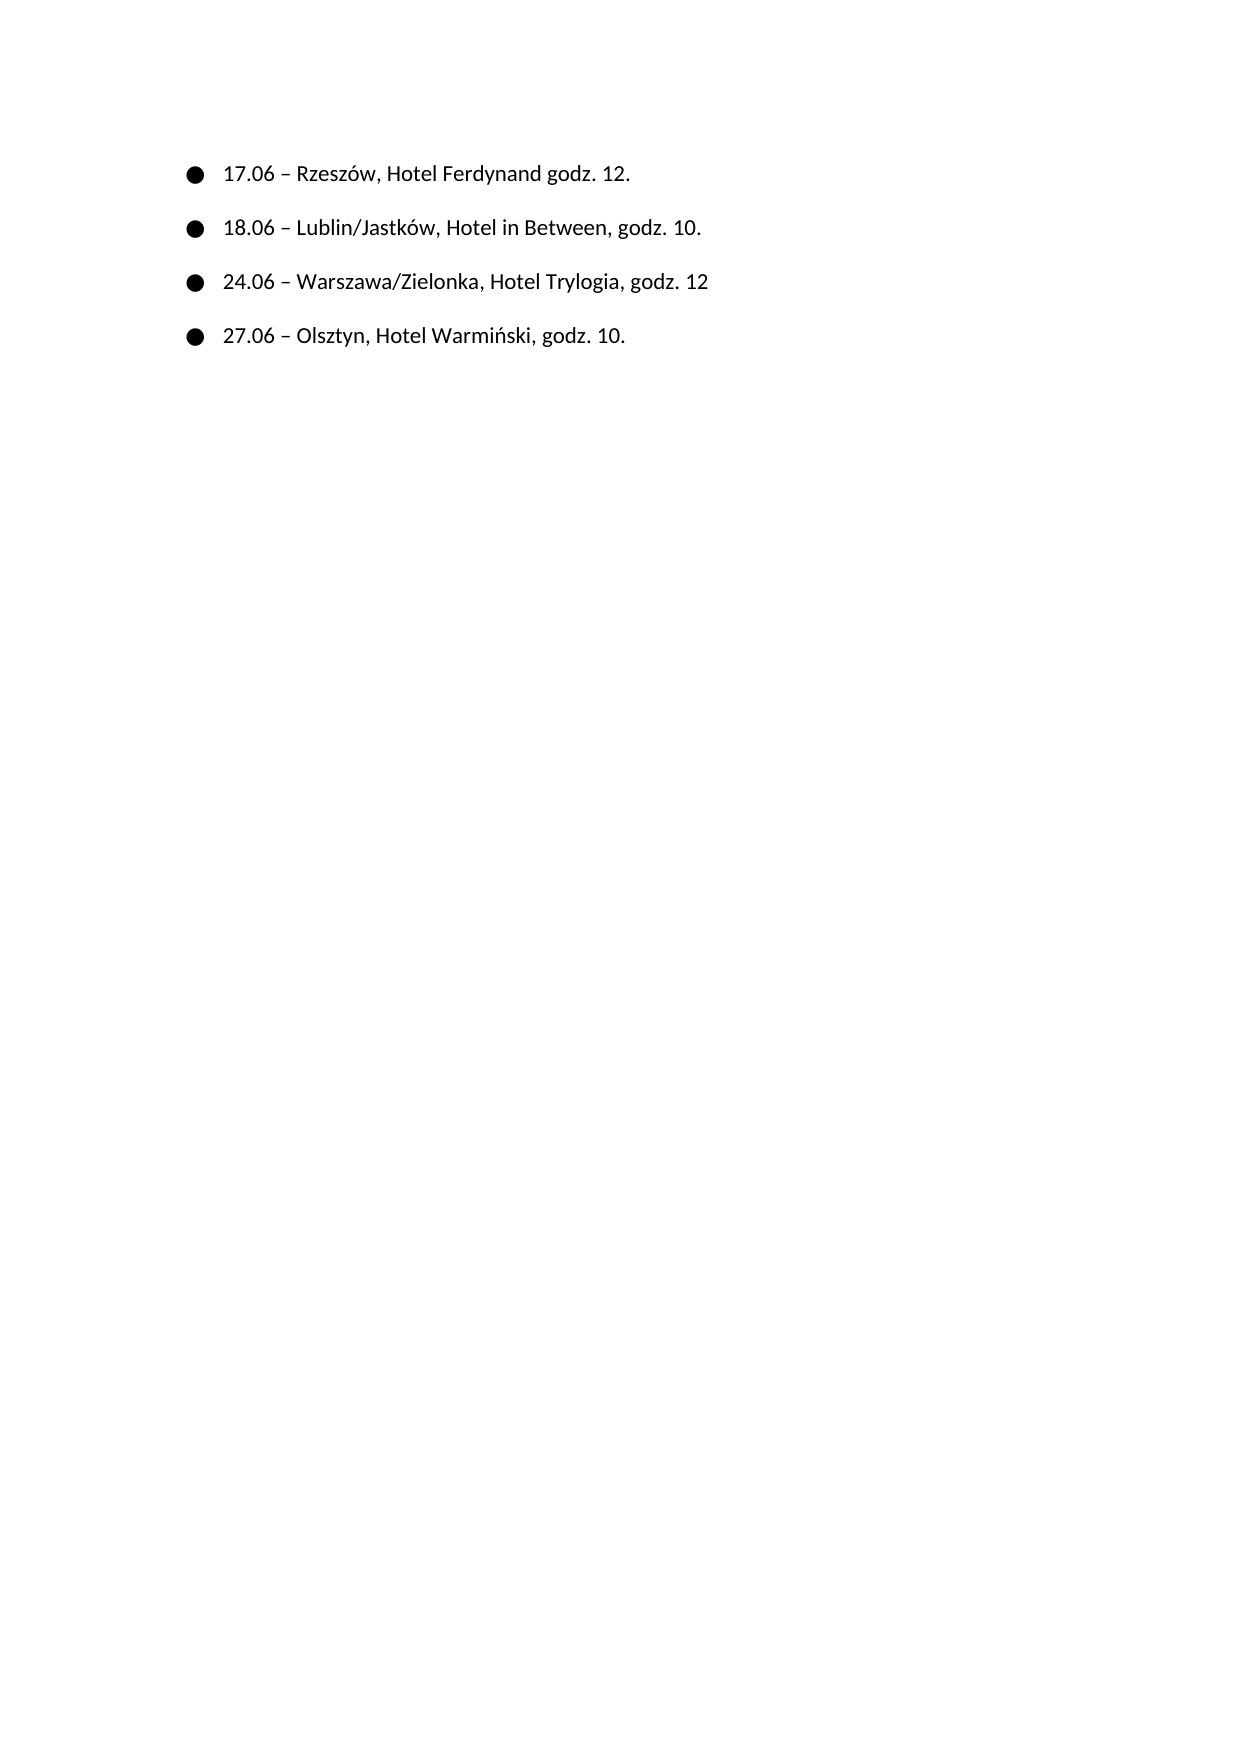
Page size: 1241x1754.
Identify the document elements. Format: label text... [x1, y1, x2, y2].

list 24.06 – Warszawa/Zielonka, Hotel Trylogia, godz. 12 [185, 256, 1093, 302]
list 17.06 – Rzeszów, Hotel Ferdynand godz. 12. [185, 148, 1093, 194]
list 27.06 – Olsztyn, Hotel Warmiński, godz. 10. [185, 309, 1093, 356]
list 18.06 – Lublin/Jastków, Hotel in Between, godz. 10. [185, 202, 1093, 248]
